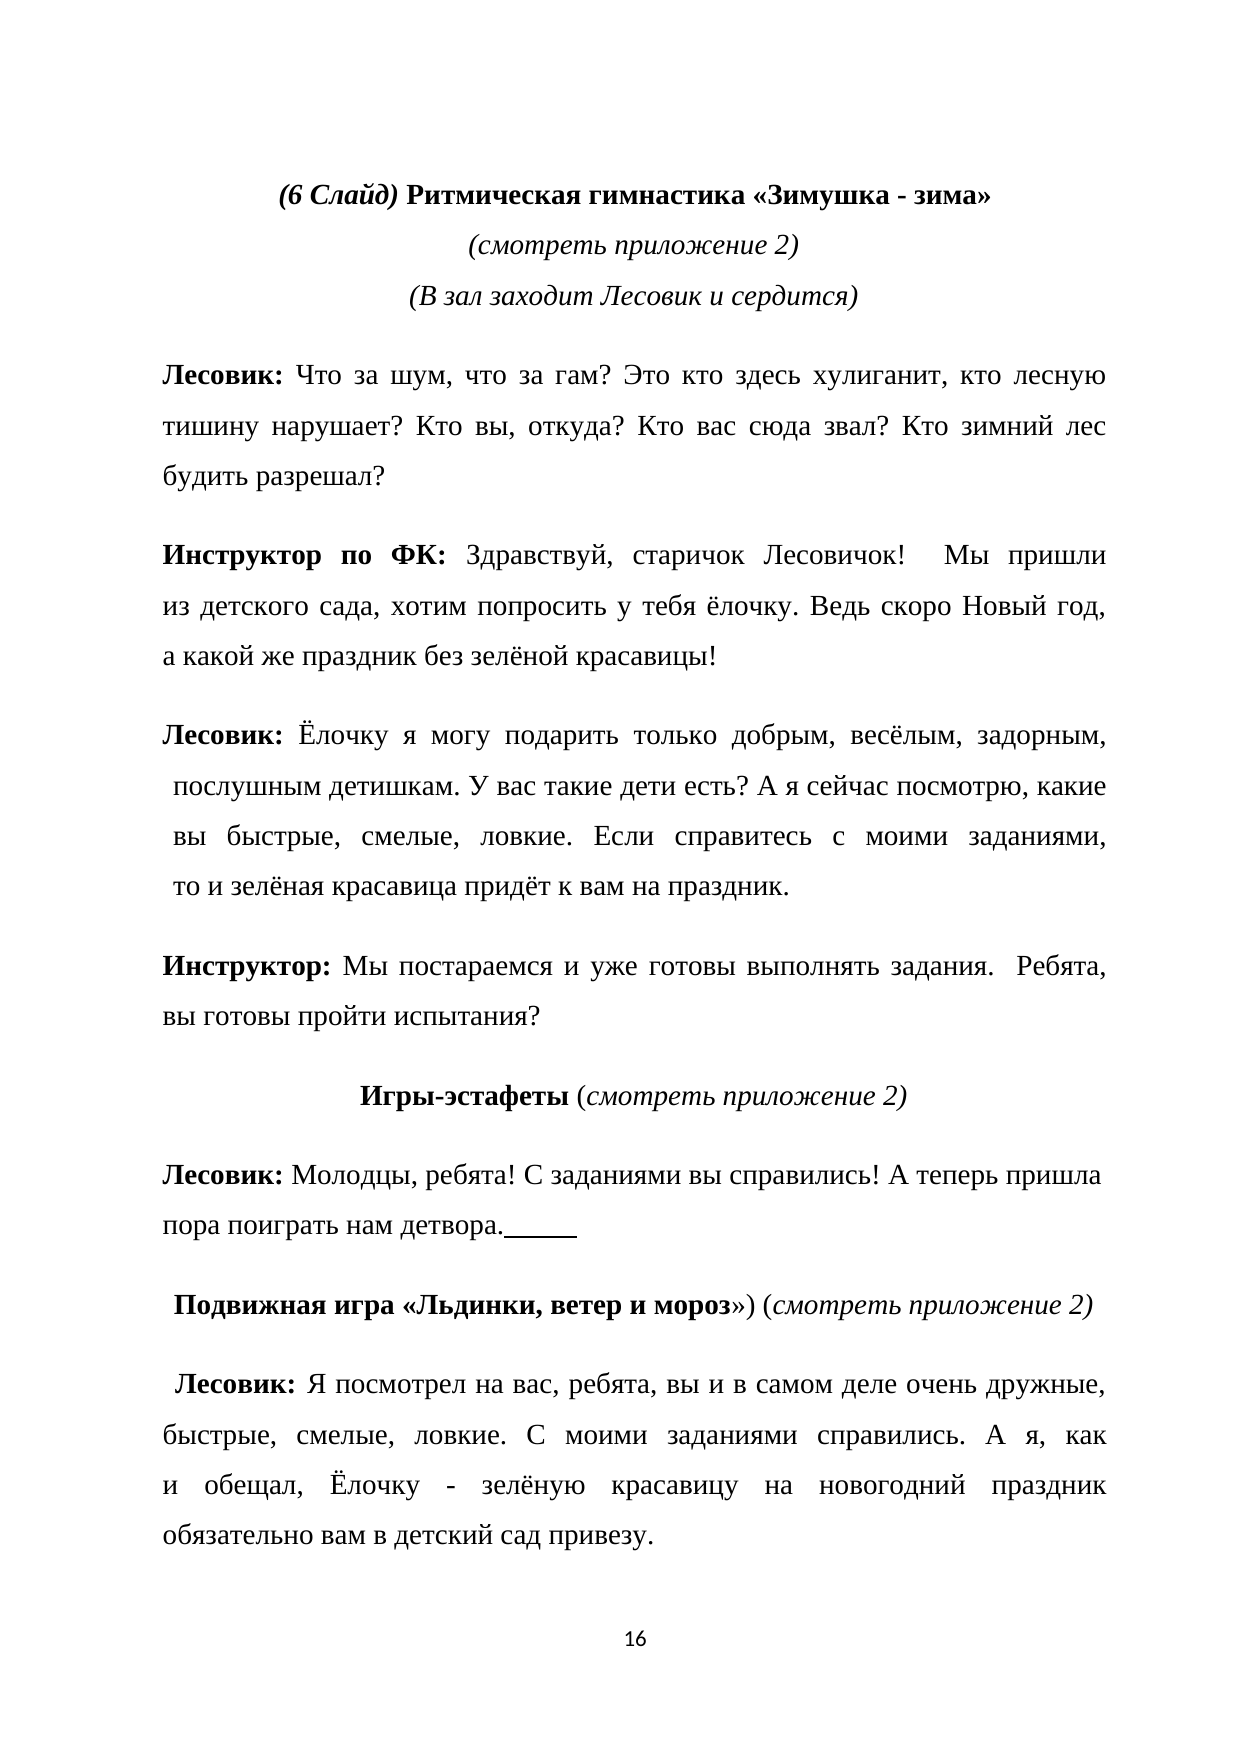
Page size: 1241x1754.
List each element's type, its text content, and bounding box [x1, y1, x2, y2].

text Инструктор: Мы постараемся и уже готовы выполнять задания. Ребята, вы готовы пройти испытания? [162, 948, 1107, 1032]
text Лесовик: Что за шум, что за гам? Это кто здесь хулиганит, кто лесную тишину нарушает? Кто вы, откуда? Кто вас сюда звал? Кто зимний лес будить разрешал? [162, 357, 1107, 491]
text Игры-эстафеты (смотреть приложение 2) [162, 1078, 1107, 1111]
text Подвижная игра «Льдинки, ветер и мороз») (смотреть приложение 2) [162, 1287, 1107, 1321]
text Лесовик: Молодцы, ребята! С заданиями вы справились! А теперь пришла пора поиграть нам детвора. [162, 1157, 1107, 1241]
text Инструктор по ФК: Здравствуй, старичок Лесовичок! Мы пришли из детского сада, хотим попросить у тебя ёлочку. Ведь скоро Новый год, а какой же праздник без зелёной красавицы! [162, 537, 1107, 672]
text Лесовик: Я посмотрел на вас, ребята, вы и в самом деле очень дружные, быстрые, смелые, ловкие. С моими заданиями справились. А я, как и обещал, Ёлочку - зелёную красавицу на новогодний праздник обязательно вам в детский сад привезу. [50, 1366, 1107, 1551]
text (6 Слайд) Ритмическая гимнастика «Зимушка - зима» (смотреть приложение 2) (В зал заходит Лесовик и сердится) [162, 177, 1107, 311]
text Лесовик: Ёлочку я могу подарить только добрым, весёлым, задорным, послушным детишкам. У вас такие дети есть? А я сейчас посмотрю, какие вы быстрые, смелые, ловкие. Если справитесь с моими заданиями, то и зелёная красавица придёт к вам на праздник. [162, 717, 1107, 902]
